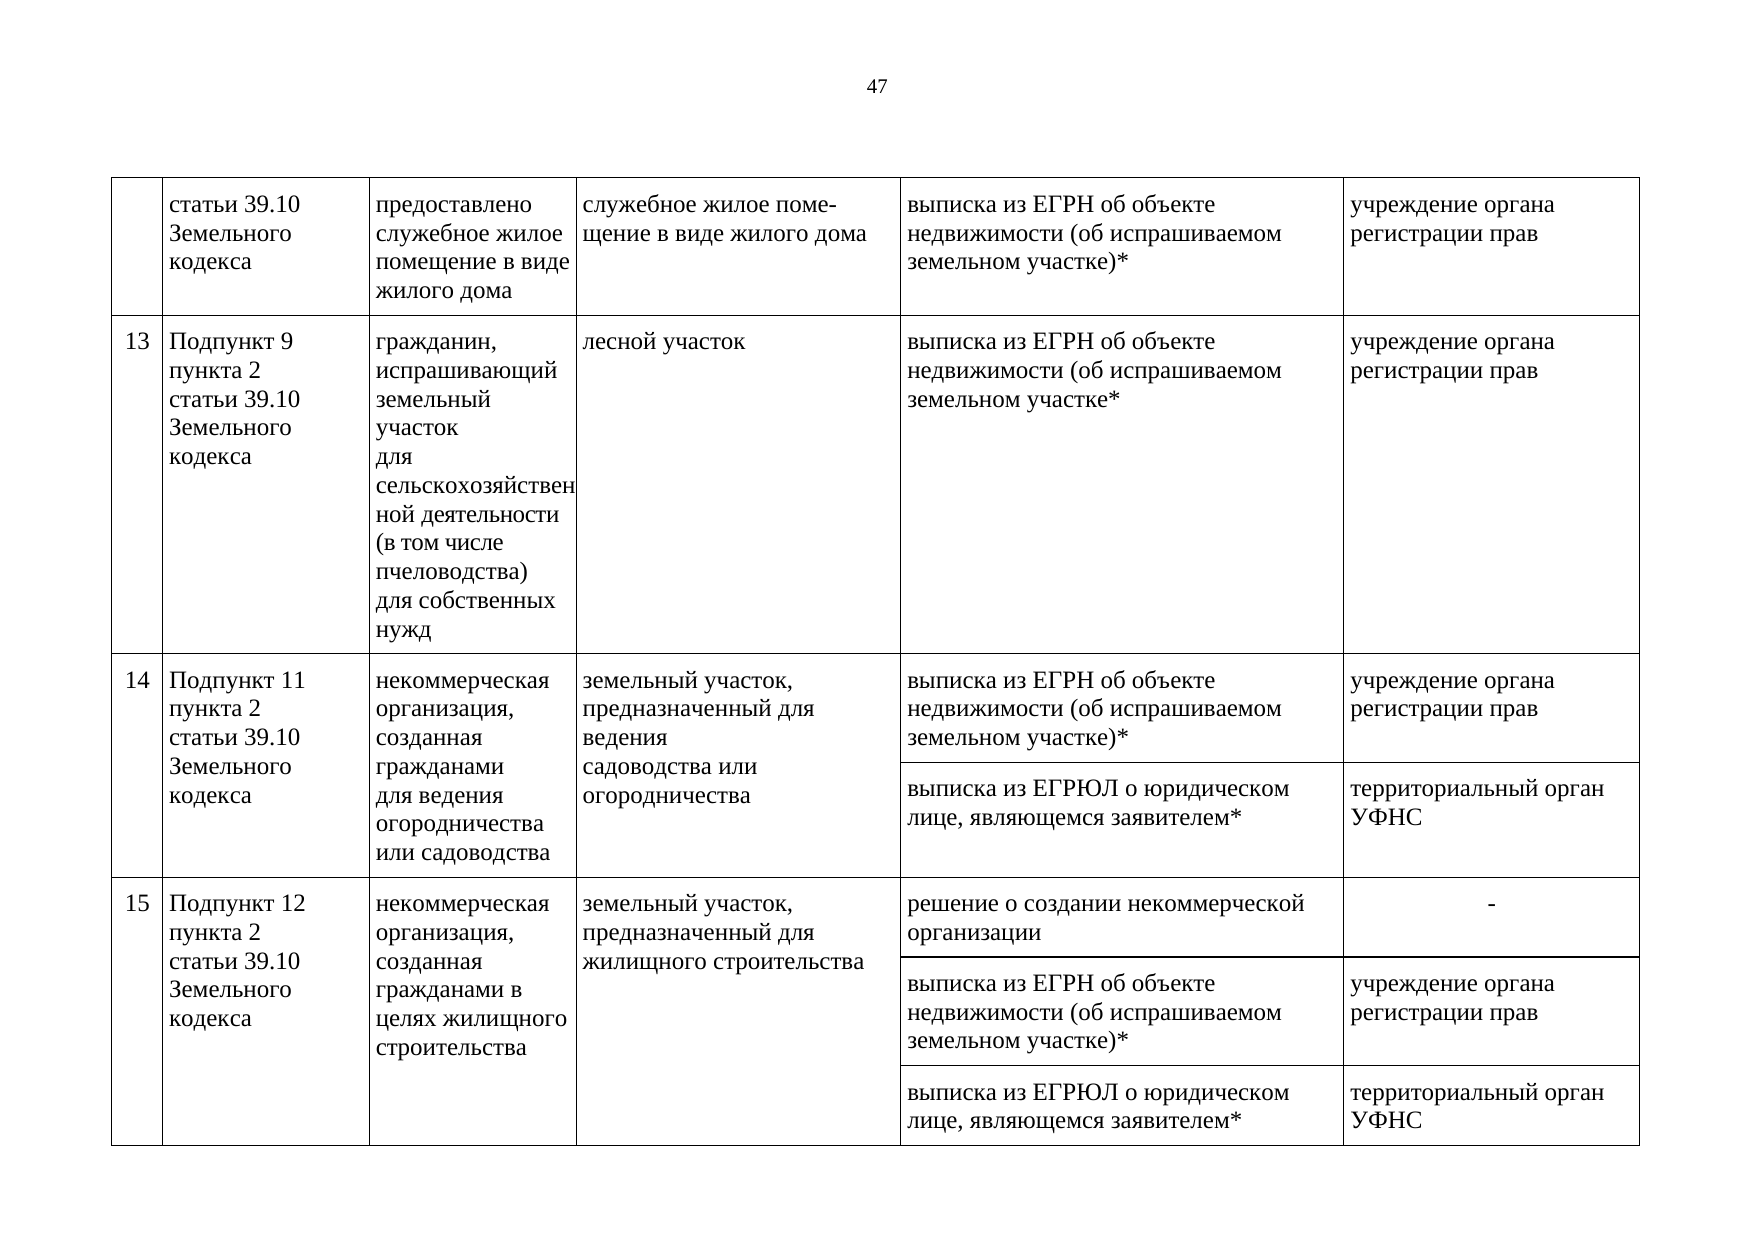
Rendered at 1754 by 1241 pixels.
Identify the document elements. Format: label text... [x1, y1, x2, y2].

table_cell территориальный орган УФНС [1344, 1066, 1639, 1145]
table_cell 13 [112, 316, 162, 653]
table_cell учреждение органа регистрации прав [1344, 316, 1639, 653]
table_cell выписка из ЕГРН об объекте недвижимости (об испрашиваемом земельном участке)* [901, 958, 1343, 1065]
table_cell выписка из ЕГРЮЛ о юридическом лице, являющемся заявителем* [901, 1066, 1343, 1145]
table_cell выписка из ЕГРН об объекте недвижимости (об испрашиваемом земельном участке* [901, 316, 1343, 653]
table_cell гражданин, испрашивающий земельный участок для сельскохозяйственной деятельности (в том числе пчеловодства) для собственных нужд [370, 316, 576, 653]
table_cell некоммерческая организация, созданная гражданами в целях жилищного строительства [370, 878, 576, 1145]
table_cell 14 [112, 654, 162, 877]
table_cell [577, 178, 900, 314]
table_cell выписка из ЕГРЮЛ о юридическом лице, являющемся заявителем* [901, 763, 1343, 877]
table_cell учреждение органа регистрации прав [1344, 654, 1639, 762]
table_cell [163, 178, 369, 314]
table_cell территориальный орган УФНС [1344, 763, 1639, 877]
table_cell лесной участок [577, 316, 900, 653]
table_cell Подпункт 11 пункта 2 статьи 39.10 Земельного кодекса [163, 654, 369, 877]
table_cell выписка из ЕГРН об объекте недвижимости (об испрашиваемом земельном участке)* [901, 178, 1343, 314]
table_cell земельный участок, предназначенный для жилищного строительства [577, 878, 900, 1145]
table_cell выписка из ЕГРН об объекте недвижимости (об испрашиваемом земельном участке)* [901, 654, 1343, 762]
table_cell 15 [112, 878, 162, 1145]
table_cell учреждение органа регистрации прав [1344, 958, 1639, 1065]
table_cell 12 [112, 178, 162, 314]
table_cell учреждение органа регистрации прав [1344, 178, 1639, 314]
table_cell Подпункт 12 пункта 2 статьи 39.10 Земельного кодекса [163, 878, 369, 1145]
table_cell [370, 178, 576, 314]
table_cell - [1344, 878, 1639, 956]
table_cell некоммерческая организация, созданная гражданами для ведения огородничества или садоводства [370, 654, 576, 877]
table_cell земельный участок, предназначенный для ведения садоводства или огородничества [577, 654, 900, 877]
table_cell решение о создании некоммерческой организации [901, 878, 1343, 956]
table_cell Подпункт 9 пункта 2 статьи 39.10 Земельного кодекса [163, 316, 369, 653]
